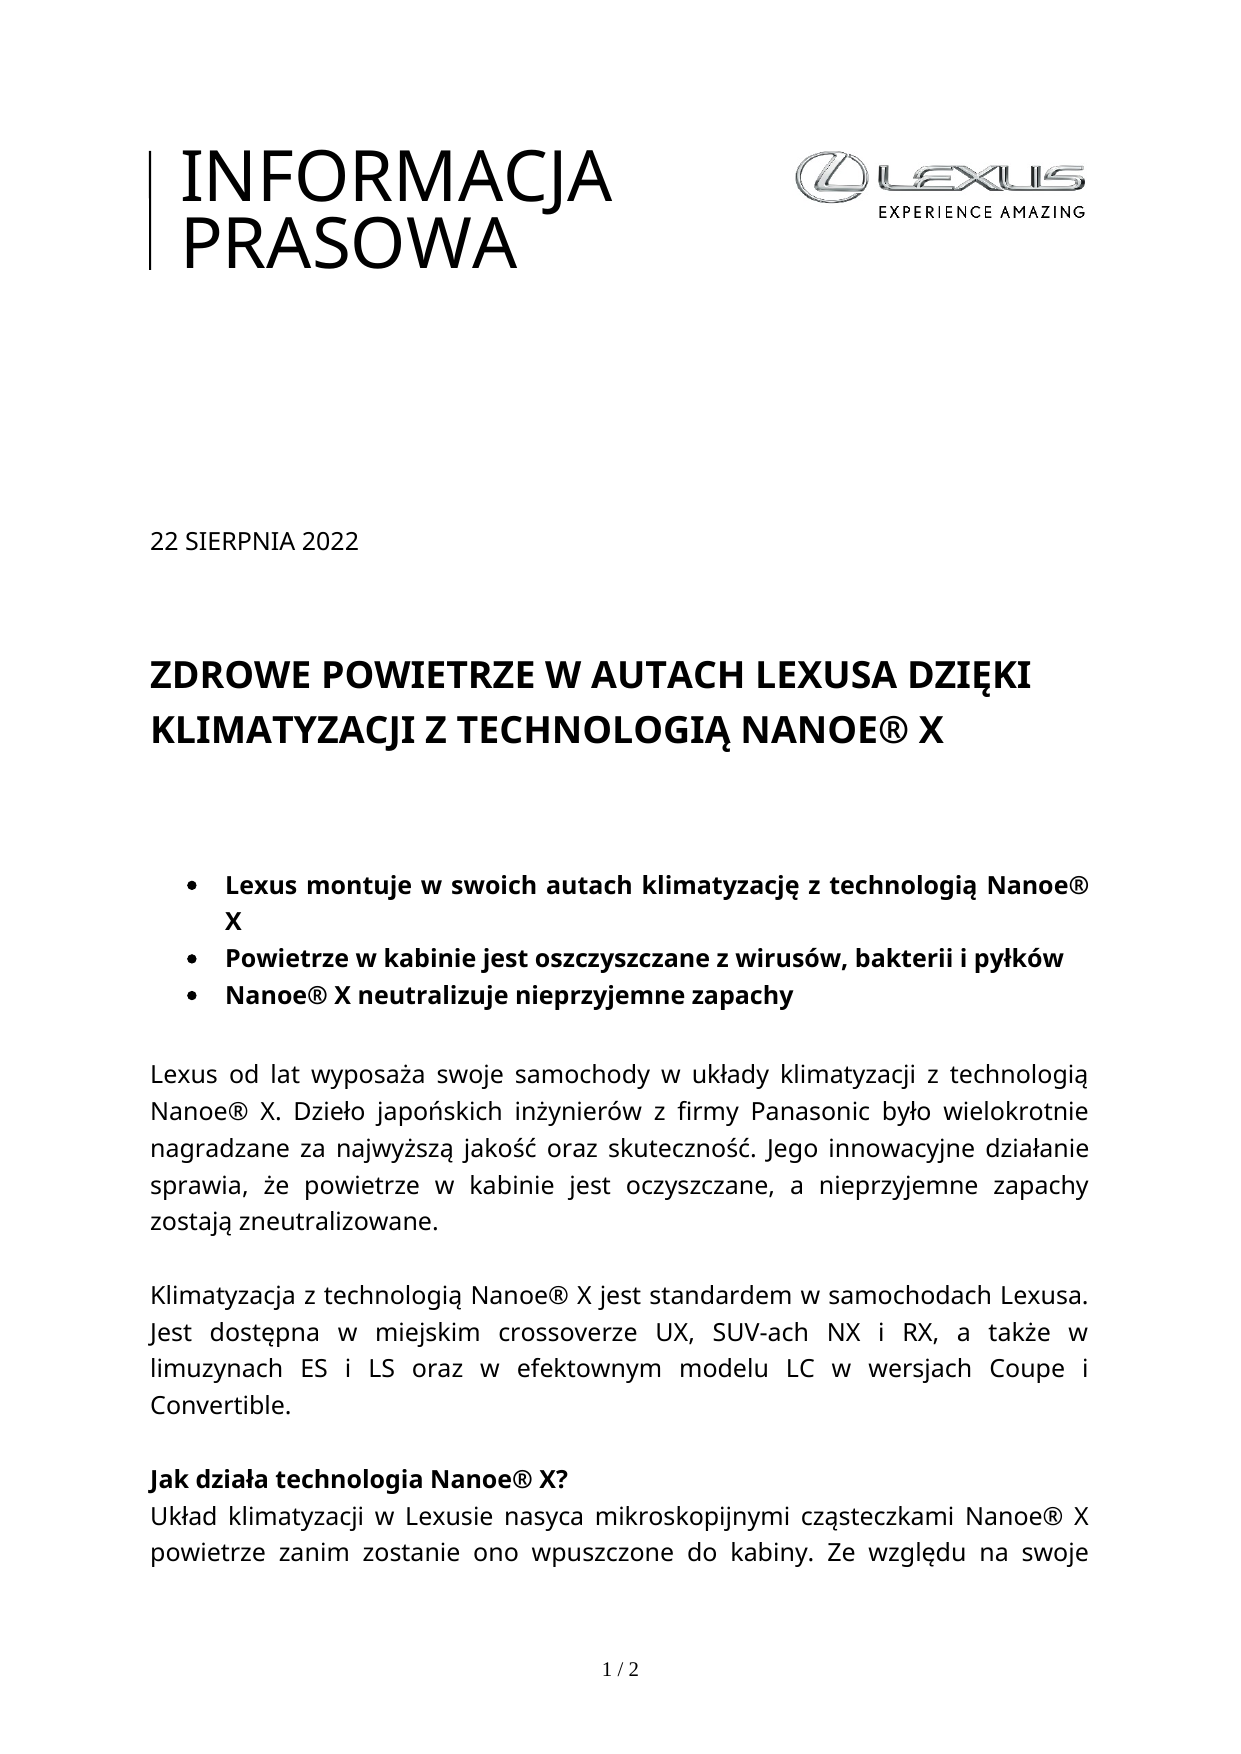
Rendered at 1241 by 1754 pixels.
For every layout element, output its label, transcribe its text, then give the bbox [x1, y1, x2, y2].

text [150, 1498, 1090, 1569]
picture [770, 141, 1110, 243]
text Lexus od lat wyposaża swoje samochody w układy klimatyzacji z technologią Nanoe® X. Dzieło japońskich inżynierów z firmy Panasonic było wielokrotnie nagradzane za najwyższą jakość oraz skuteczność. Jego innowacyjne działanie sprawia, że powietrze w kabinie jest oczyszczane, a nieprzyjemne zapachy zostają zneutralizowane. [150, 1057, 1090, 1238]
text 22 SIERPNIA 2022 [150, 523, 1086, 557]
text Klimatyzacja z technologią Nanoe® X jest standardem w samochodach Lexusa. Jest dostępna w miejskim crossoverze UX, SUV-ach NX i RX, a także w limuzynach ES i LS oraz w efektownym modelu LC w wersjach Coupe i Convertible. [150, 1278, 1090, 1422]
text Jak działa technologia Nanoe® X? [150, 1461, 1090, 1496]
list Powietrze w kabinie jest oszczyszczane z wirusów, bakterii i pyłków [187, 941, 1090, 975]
text ZDROWE POWIETRZE W AUTACH LEXUSA DZIĘKI KLIMATYZACJI Z TECHNOLOGIĄ NANOE® X [150, 648, 1090, 755]
list Lexus montuje w swoich autach klimatyzację z technologią Nanoe® X [187, 867, 1090, 938]
list Nanoe® X neutralizuje nieprzyjemne zapachy [187, 978, 1090, 1012]
